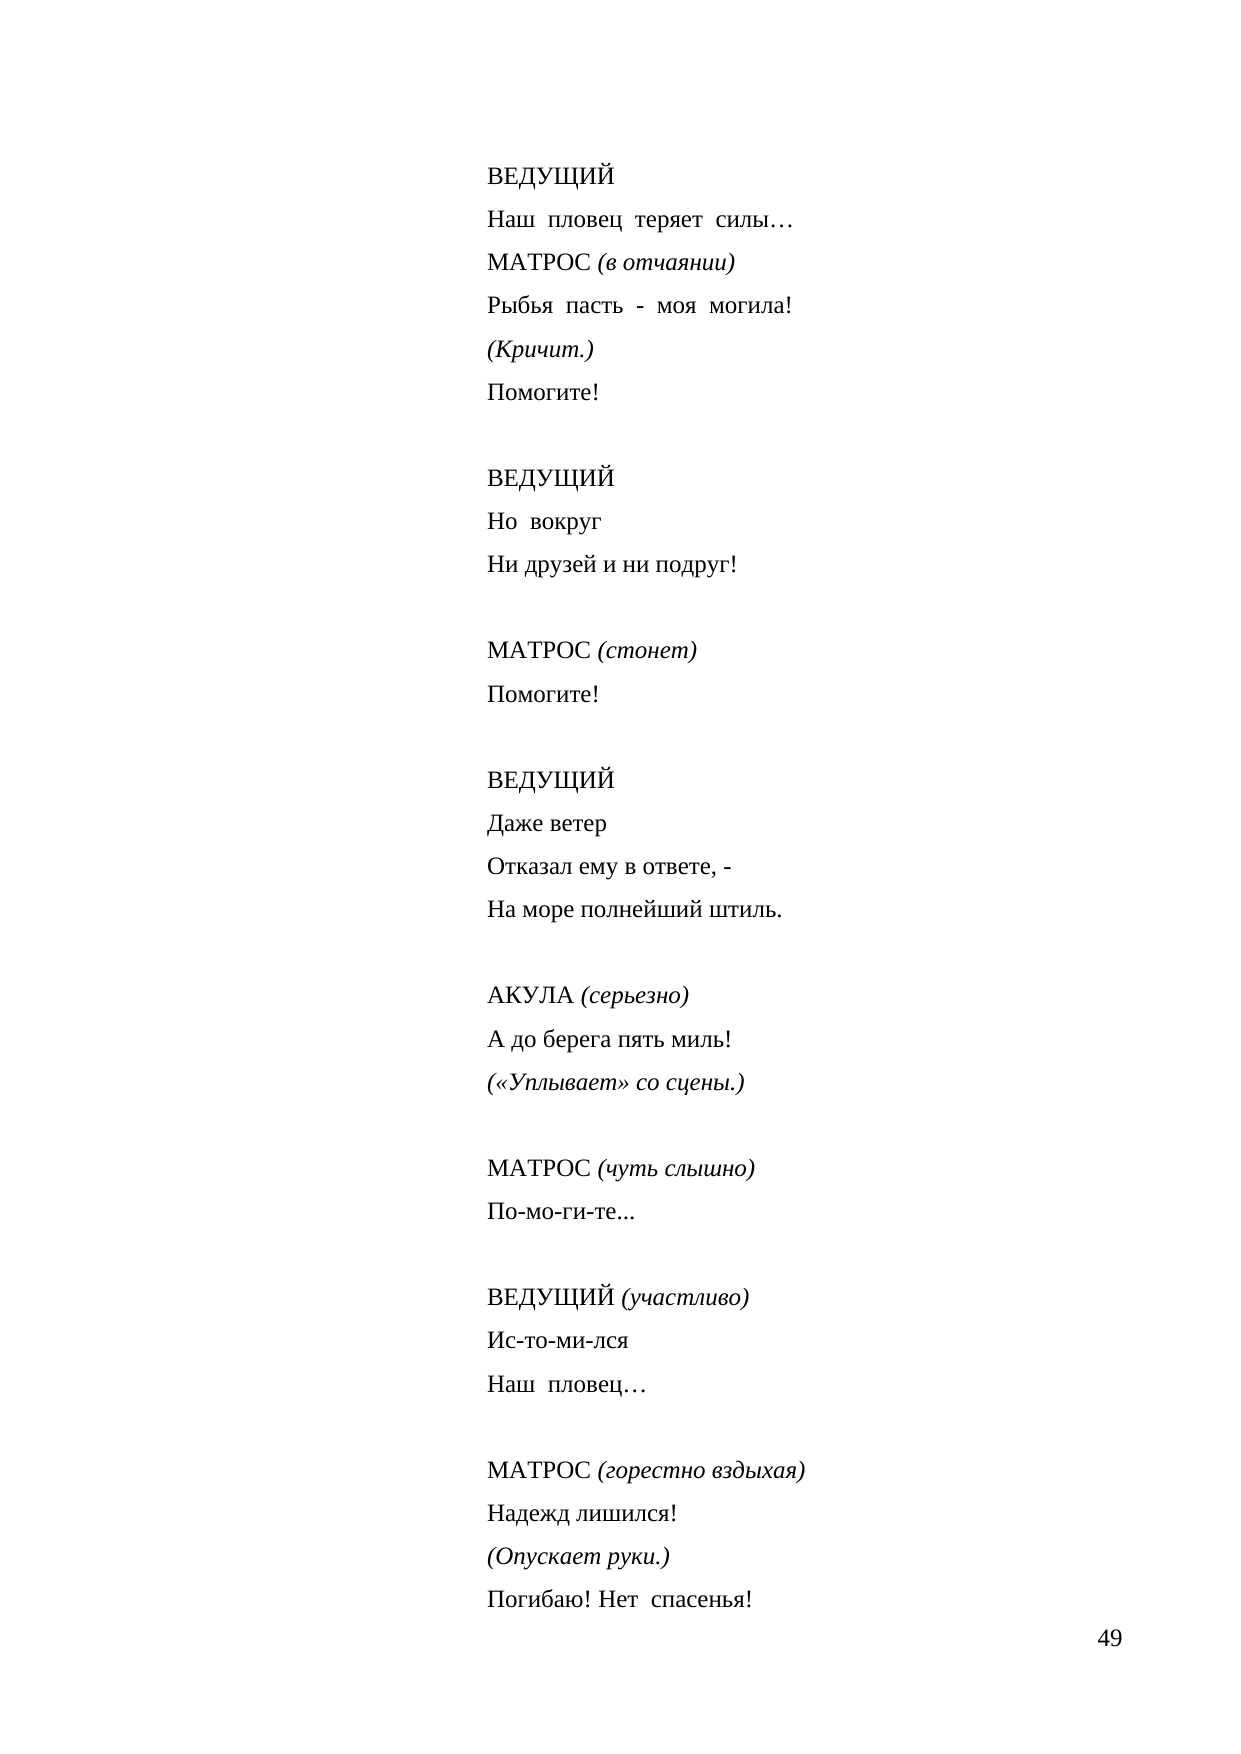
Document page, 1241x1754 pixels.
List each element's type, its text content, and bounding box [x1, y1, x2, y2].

text Помогите! [487, 377, 1122, 406]
text На море полнейший штиль. [487, 894, 1122, 923]
text ВЕДУЩИЙ (участливо) [487, 1282, 1122, 1311]
text Наш пловец… [487, 1369, 1122, 1397]
text МАТРОС (стонет) [487, 636, 1122, 664]
text По-мо-ги-те... [487, 1196, 1122, 1225]
text Наш пловец теряет силы… [487, 204, 1122, 233]
text ВЕДУЩИЙ [487, 161, 1122, 190]
text («Уплывает» со сцены.) [487, 1067, 1122, 1096]
text (Кричит.) [487, 334, 1122, 362]
text Ис-то-ми-лся [487, 1326, 1122, 1354]
text МАТРОС (горестно вздыхая) [487, 1455, 1122, 1484]
text Погибаю! Нет спасенья! [487, 1584, 1122, 1613]
text Даже ветер [487, 808, 1122, 837]
text Отказал ему в ответе, - [487, 851, 1122, 880]
text Но вокруг [487, 506, 1122, 535]
text ВЕДУЩИЙ [487, 765, 1122, 794]
text ВЕДУЩИЙ [487, 463, 1122, 492]
text (Опускает руки.) [487, 1541, 1122, 1570]
text Надежд лишился! [487, 1498, 1122, 1527]
text Помогите! [487, 679, 1122, 707]
text А до берега пять миль! [487, 1024, 1122, 1052]
text МАТРОС (в отчаянии) [487, 247, 1122, 276]
text АКУЛА (серьезно) [487, 981, 1122, 1009]
text Рыбья пасть - моя могила! [487, 291, 1122, 319]
text МАТРОС (чуть слышно) [487, 1153, 1122, 1182]
text Ни друзей и ни подруг! [487, 549, 1122, 578]
